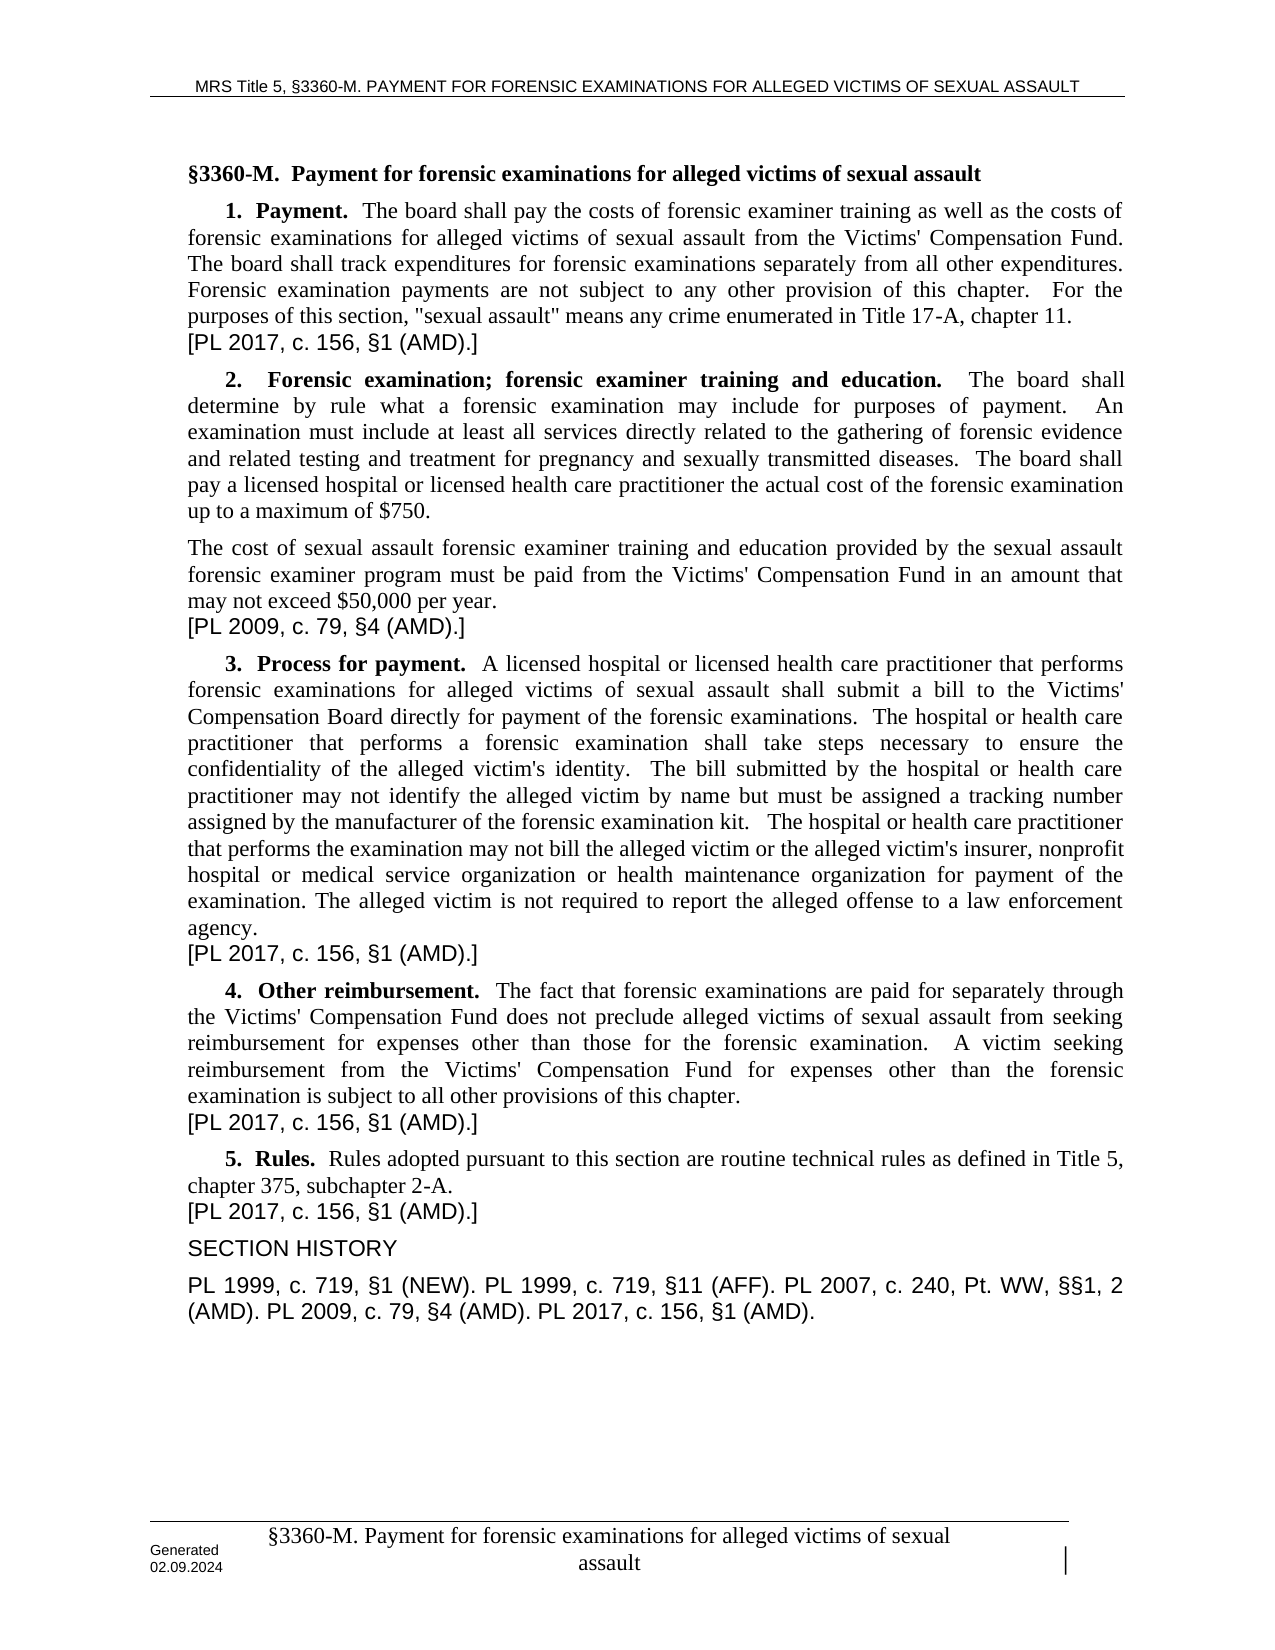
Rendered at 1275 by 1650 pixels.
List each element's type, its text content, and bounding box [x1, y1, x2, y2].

text [PL 2017, c. 156, §1 (AMD).] [187, 329, 1125, 355]
text [PL 2009, c. 79, §4 (AMD).] [187, 613, 1125, 640]
text The cost of sexual assault forensic examiner training and education provided by the sexual assault forensic examiner program must be paid from the Victims' Compensation Fund in an amount that may not exceed $50,000 per year. [187, 534, 1125, 613]
text 1. Payment. The board shall pay the costs of forensic examiner training as well as the costs of forensic examinations for alleged victims of sexual assault from the Victims' Compensation Fund. The board shall track expenditures for forensic examinations separately from all other expenditures. Forensic examination payments are not subject to any other provision of this chapter. For the purposes of this section, "sexual assault" means any crime enumerated in Title 17‑A, chapter 11. [187, 197, 1125, 329]
text [PL 2017, c. 156, §1 (AMD).] [187, 1198, 1125, 1224]
text 4. Other reimbursement. The fact that forensic examinations are paid for separately through the Victims' Compensation Fund does not preclude alleged victims of sexual assault from seeking reimbursement for expenses other than those for the forensic examination. A victim seeking reimbursement from the Victims' Compensation Fund for expenses other than the forensic examination is subject to all other provisions of this chapter. [187, 977, 1125, 1108]
text [PL 2017, c. 156, §1 (AMD).] [187, 940, 1125, 966]
text 2. Forensic examination; forensic examiner training and education. The board shall determine by rule what a forensic examination may include for purposes of payment. An examination must include at least all services directly related to the gathering of forensic evidence and related testing and treatment for pregnancy and sexually transmitted diseases. The board shall pay a licensed hospital or licensed health care practitioner the actual cost of the forensic examination up to a maximum of $750. [187, 366, 1125, 524]
text 3. Process for payment. A licensed hospital or licensed health care practitioner that performs forensic examinations for alleged victims of sexual assault shall submit a bill to the Victims' Compensation Board directly for payment of the forensic examinations. The hospital or health care practitioner that performs a forensic examination shall take steps necessary to ensure the confidentiality of the alleged victim's identity. The bill submitted by the hospital or health care practitioner may not identify the alleged victim by name but must be assigned a tracking number assigned by the manufacturer of the forensic examination kit. The hospital or health care practitioner that performs the examination may not bill the alleged victim or the alleged victim's insurer, nonprofit hospital or medical service organization or health maintenance organization for payment of the examination. The alleged victim is not required to report the alleged offense to a law enforcement agency. [187, 650, 1125, 940]
text PL 1999, c. 719, §1 (NEW). PL 1999, c. 719, §11 (AFF). PL 2007, c. 240, Pt. WW, §§1, 2 (AMD). PL 2009, c. 79, §4 (AMD). PL 2017, c. 156, §1 (AMD). [187, 1272, 1125, 1324]
text §3360-M. Payment for forensic examinations for alleged victims of sexual assault [187, 160, 1125, 187]
text 5. Rules. Rules adopted pursuant to this section are routine technical rules as defined in Title 5, chapter 375, subchapter 2‑A. [187, 1145, 1125, 1198]
text [PL 2017, c. 156, §1 (AMD).] [187, 1108, 1125, 1135]
text SECTION HISTORY [187, 1235, 1125, 1261]
